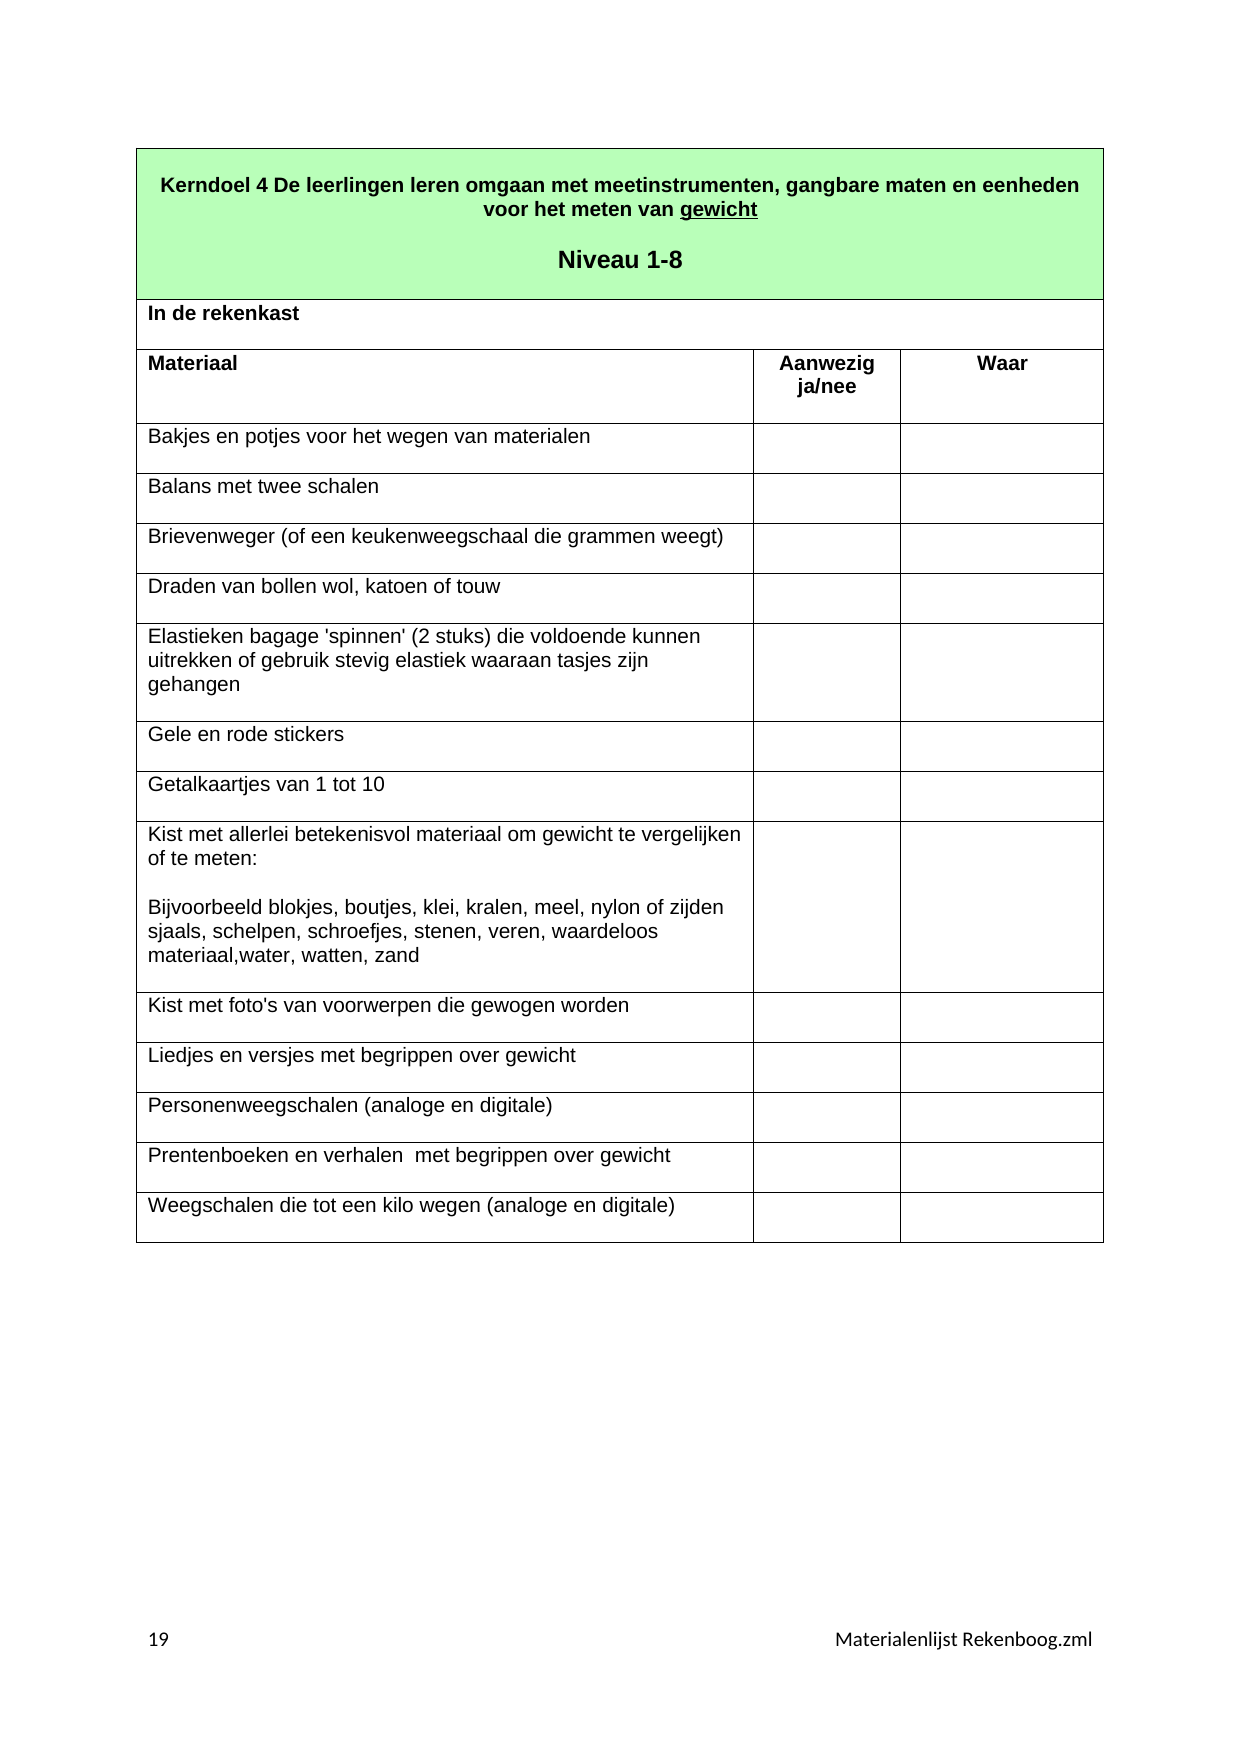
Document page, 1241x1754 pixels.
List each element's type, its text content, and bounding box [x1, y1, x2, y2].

table_cell Liedjes en versjes met begrippen over gewicht [137, 1043, 753, 1092]
table_cell Personenweegschalen (analoge en digitale) [137, 1093, 753, 1142]
table_cell [901, 1143, 1103, 1192]
table_cell [754, 524, 900, 573]
table_cell Waar [901, 350, 1103, 423]
table_cell [754, 574, 900, 623]
table_cell Kist met allerlei betekenisvol materiaal om gewicht te vergelijken of te meten: Bijvoorbeeld blokjes, boutjes, klei, kralen, meel, nylon of zijden sjaals, schelpen, schroefjes, stenen, veren, waardeloos materiaal,water, watten, zand [137, 822, 753, 992]
table_cell [901, 1193, 1103, 1242]
table_cell [901, 574, 1103, 623]
table_cell Balans met twee schalen [137, 474, 753, 523]
table_cell [901, 993, 1103, 1042]
table_cell [901, 822, 1103, 992]
table_cell Bakjes en potjes voor het wegen van materialen [137, 424, 753, 473]
table_cell Kist met foto's van voorwerpen die gewogen worden [137, 993, 753, 1042]
table_cell [901, 1093, 1103, 1142]
table_cell [754, 993, 900, 1042]
table_cell [901, 424, 1103, 473]
table_cell [754, 722, 900, 771]
table_cell [754, 1043, 900, 1092]
table_cell [901, 524, 1103, 573]
table_cell Aanwezig ja/nee [754, 350, 900, 423]
table_cell [754, 1093, 900, 1142]
table_cell [754, 474, 900, 523]
table_cell Brievenweger (of een keukenweegschaal die grammen weegt) [137, 524, 753, 573]
table_cell [754, 424, 900, 473]
table_cell [901, 722, 1103, 771]
table_cell [754, 822, 900, 992]
table_cell [754, 772, 900, 821]
table_cell In de rekenkast [137, 300, 1103, 349]
table_cell Weegschalen die tot een kilo wegen (analoge en digitale) [137, 1193, 753, 1242]
table_cell [901, 1043, 1103, 1092]
table_cell [901, 772, 1103, 821]
table_header Kerndoel 4 De leerlingen leren omgaan met meetinstrumenten, gangbare maten en eenheden voor het meten van gewicht Niveau 1-8 [137, 149, 1103, 299]
table_cell Getalkaartjes van 1 tot 10 [137, 772, 753, 821]
table_cell Materiaal [137, 350, 753, 423]
table_cell [901, 474, 1103, 523]
table_cell [754, 624, 900, 721]
table_cell [754, 1143, 900, 1192]
table_cell Gele en rode stickers [137, 722, 753, 771]
table_cell [754, 1193, 900, 1242]
table_cell Elastieken bagage 'spinnen' (2 stuks) die voldoende kunnen uitrekken of gebruik stevig elastiek waaraan tasjes zijn gehangen [137, 624, 753, 721]
table_cell Draden van bollen wol, katoen of touw [137, 574, 753, 623]
table_cell Prentenboeken en verhalen met begrippen over gewicht [137, 1143, 753, 1192]
table_cell [901, 624, 1103, 721]
